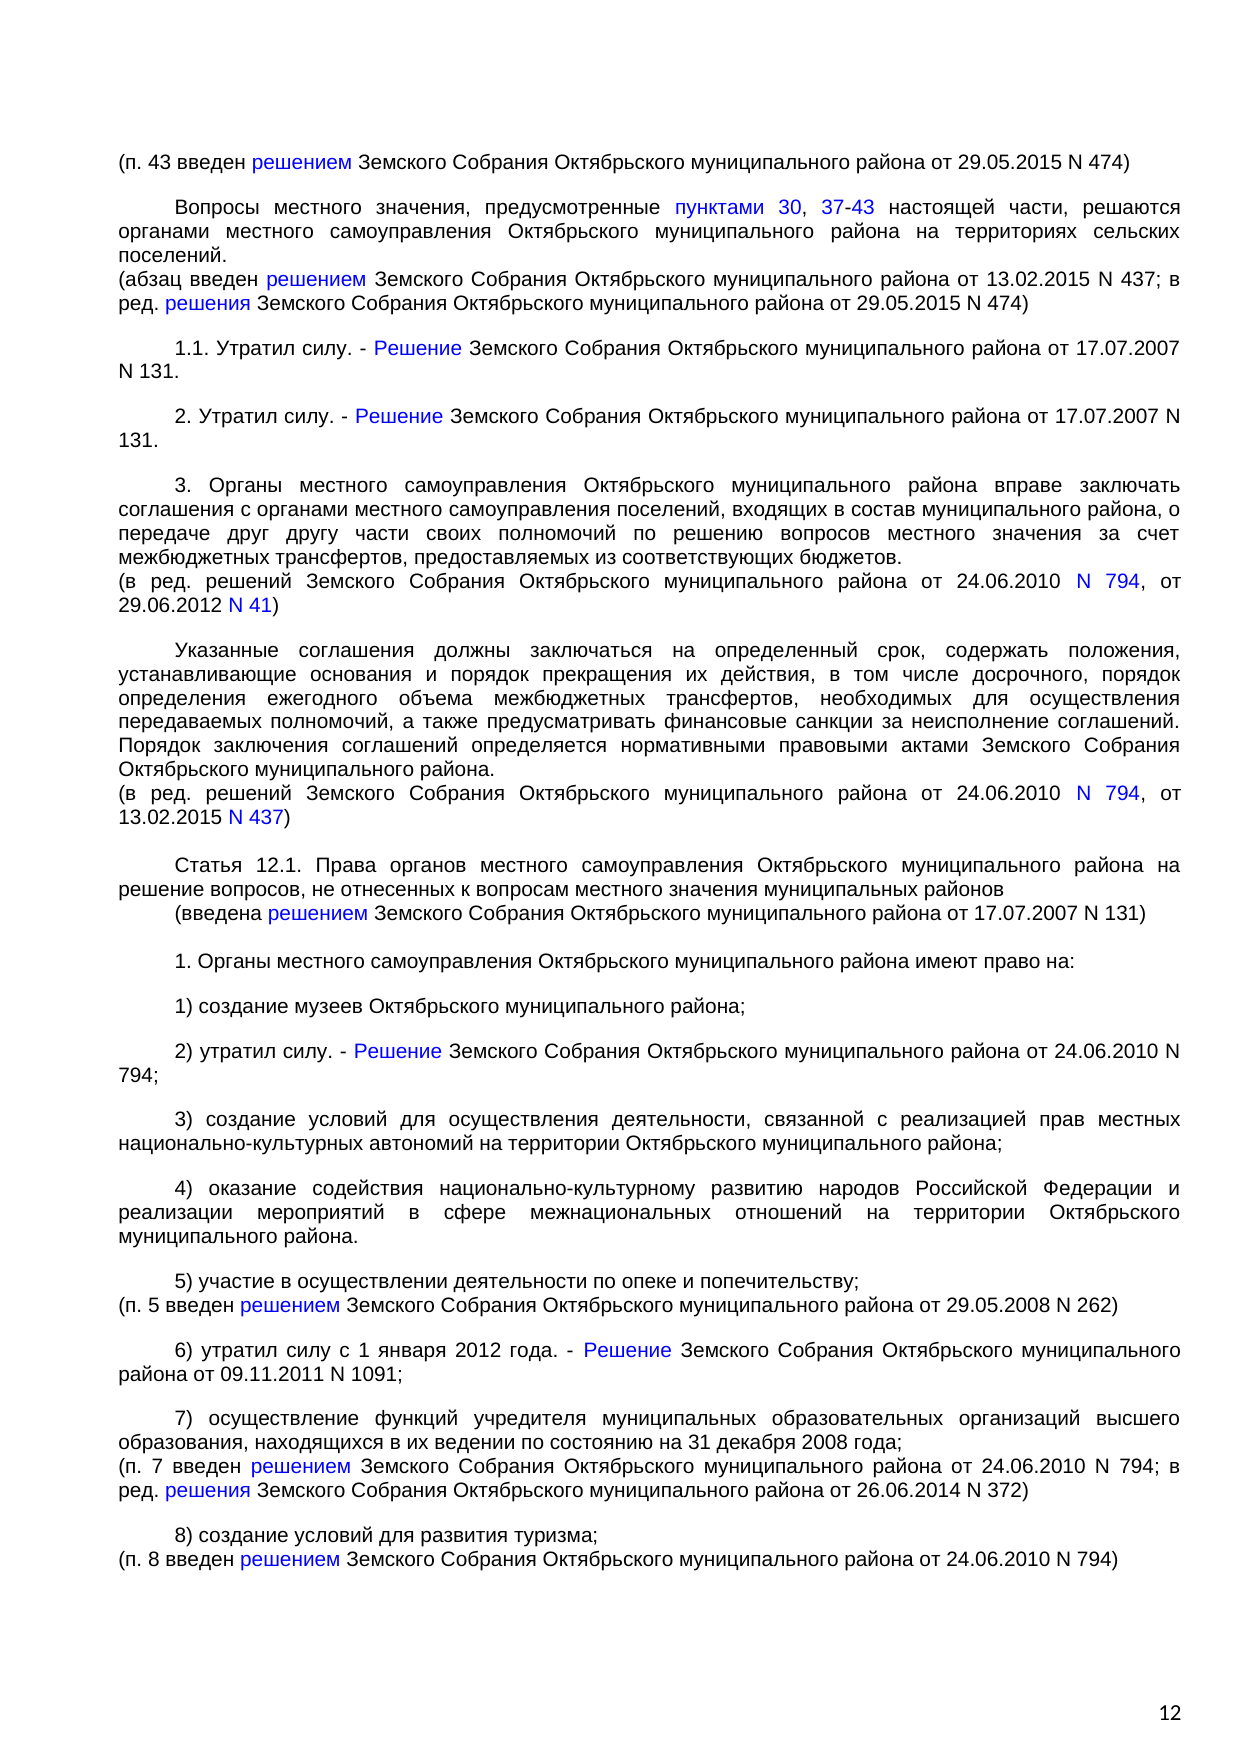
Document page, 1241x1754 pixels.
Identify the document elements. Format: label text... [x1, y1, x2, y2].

text 3. Органы местного самоуправления Октябрьского муниципального района вправе заключать соглашения с органами местного самоуправления поселений, входящих в состав муниципального района, о передаче друг другу части своих полномочий по решению вопросов местного значения за счет межбюджетных трансфертов, предоставляемых из соответствующих бюджетов. [118, 473, 1181, 569]
text Указанные соглашения должны заключаться на определенный срок, содержать положения, устанавливающие основания и порядок прекращения их действия, в том числе досрочного, порядок определения ежегодного объема межбюджетных трансфертов, необходимых для осуществления передаваемых полномочий, а также предусматривать финансовые санкции за неисполнение соглашений. Порядок заключения соглашений определяется нормативными правовыми актами Земского Собрания Октябрьского муниципального района. [118, 637, 1181, 781]
text 2) утратил силу. - Решение Земского Собрания Октябрьского муниципального района от 24.06.2010 N 794; [118, 1038, 1181, 1086]
text (абзац введен решением Земского Собрания Октябрьского муниципального района от 13.02.2015 N 437; в ред. решения Земского Собрания Октябрьского муниципального района от 29.05.2015 N 474) [118, 267, 1181, 314]
text 1) создание музеев Октябрьского муниципального района; [118, 994, 1181, 1018]
text 4) оказание содействия национально-культурному развитию народов Российской Федерации и реализации мероприятий в сфере межнациональных отношений на территории Октябрьского муниципального района. [118, 1176, 1181, 1248]
text Статья 12.1. Права органов местного самоуправления Октябрьского муниципального района на решение вопросов, не отнесенных к вопросам местного значения муниципальных районов [118, 853, 1181, 901]
text 1.1. Утратил силу. - Решение Земского Собрания Октябрьского муниципального района от 17.07.2007 N 131. [118, 335, 1181, 383]
text (п. 8 введен решением Земского Собрания Октябрьского муниципального района от 24.06.2010 N 794) [118, 1547, 1181, 1571]
text 8) создание условий для развития туризма; [118, 1523, 1181, 1547]
text (п. 7 введен решением Земского Собрания Октябрьского муниципального района от 24.06.2010 N 794; в ред. решения Земского Собрания Октябрьского муниципального района от 26.06.2014 N 372) [118, 1454, 1181, 1502]
text 5) участие в осуществлении деятельности по опеке и попечительству; [118, 1269, 1181, 1293]
text Вопросы местного значения, предусмотренные пунктами 30, 37-43 настоящей части, решаются органами местного самоуправления Октябрьского муниципального района на территориях сельских поселений. [118, 195, 1181, 267]
text (п. 5 введен решением Земского Собрания Октябрьского муниципального района от 29.05.2008 N 262) [118, 1293, 1181, 1317]
text (введена решением Земского Собрания Октябрьского муниципального района от 17.07.2007 N 131) [118, 901, 1181, 925]
text 1. Органы местного самоуправления Октябрьского муниципального района имеют право на: [118, 949, 1181, 973]
text 3) создание условий для осуществления деятельности, связанной с реализацией прав местных национально-культурных автономий на территории Октябрьского муниципального района; [118, 1107, 1181, 1155]
text 6) утратил силу с 1 января 2012 года. - Решение Земского Собрания Октябрьского муниципального района от 09.11.2011 N 1091; [118, 1337, 1181, 1385]
text 2. Утратил силу. - Решение Земского Собрания Октябрьского муниципального района от 17.07.2007 N 131. [118, 404, 1181, 452]
text (п. 43 введен решением Земского Собрания Октябрьского муниципального района от 29.05.2015 N 474) [118, 150, 1181, 174]
text (в ред. решений Земского Собрания Октябрьского муниципального района от 24.06.2010 N 794, от 29.06.2012 N 41) [118, 569, 1181, 617]
text 7) осуществление функций учредителя муниципальных образовательных организаций высшего образования, находящихся в их ведении по состоянию на 31 декабря 2008 года; [118, 1406, 1181, 1454]
text (в ред. решений Земского Собрания Октябрьского муниципального района от 24.06.2010 N 794, от 13.02.2015 N 437) [118, 781, 1181, 829]
